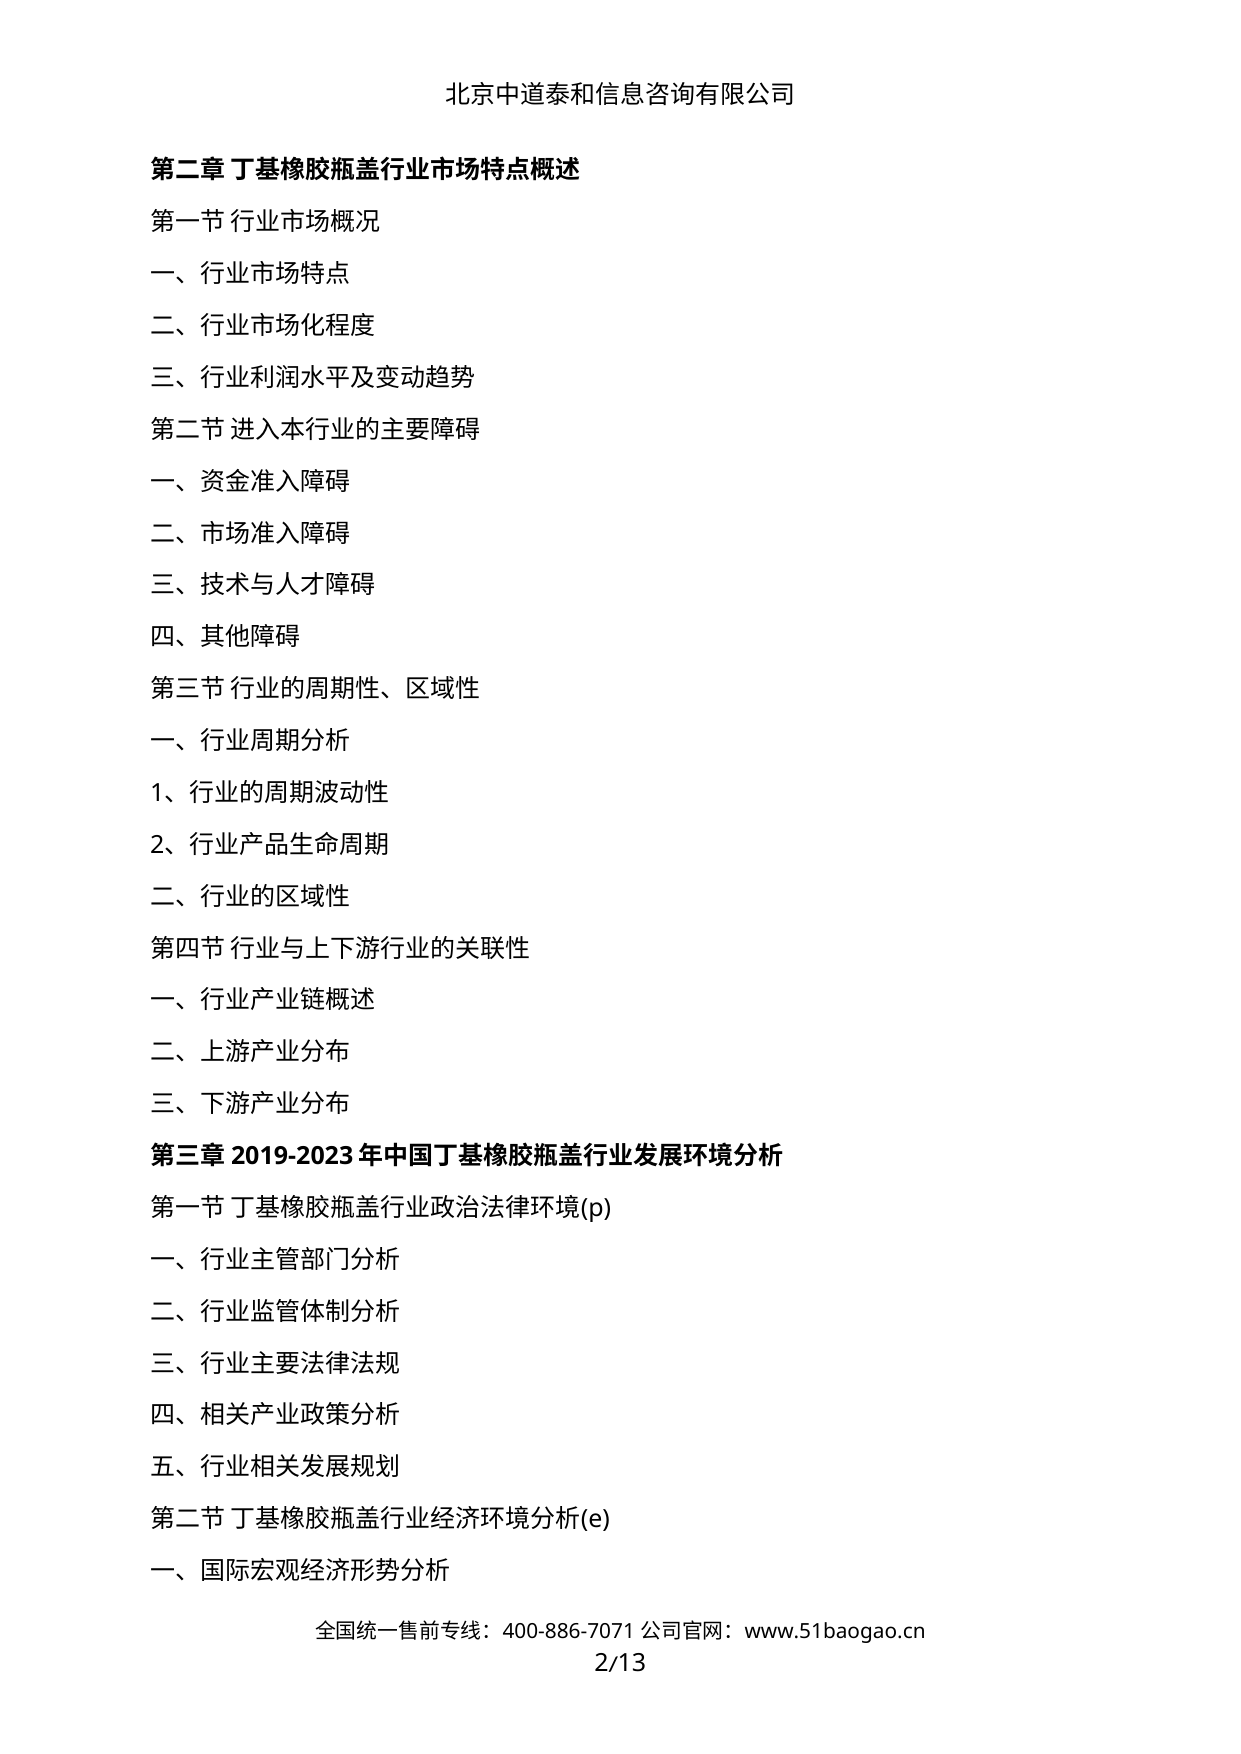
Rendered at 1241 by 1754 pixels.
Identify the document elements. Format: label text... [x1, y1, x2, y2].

text 二、上游产业分布 [150, 1032, 1090, 1068]
text 二、行业市场化程度 [150, 306, 1090, 342]
text 第一节 丁基橡胶瓶盖行业政治法律环境(p) [150, 1187, 1090, 1224]
text 三、下游产业分布 [150, 1084, 1090, 1120]
text 一、国际宏观经济形势分析 [150, 1551, 1090, 1587]
text 三、行业主要法律法规 [150, 1343, 1090, 1379]
text 1、行业的周期波动性 [150, 772, 1090, 809]
text 二、行业的区域性 [150, 876, 1090, 912]
text 一、行业市场特点 [150, 254, 1090, 290]
text 三、行业利润水平及变动趋势 [150, 357, 1090, 394]
text 2、行业产品生命周期 [150, 824, 1090, 861]
text 第一节 行业市场概况 [150, 202, 1090, 238]
text 一、资金准入障碍 [150, 461, 1090, 497]
text 第三节 行业的周期性、区域性 [150, 669, 1090, 705]
text 第三章 2019-2023年中国丁基橡胶瓶盖行业发展环境分析 [150, 1136, 1090, 1172]
text 一、行业产业链概述 [150, 980, 1090, 1016]
text 第四节 行业与上下游行业的关联性 [150, 928, 1090, 964]
text 第二节 进入本行业的主要障碍 [150, 409, 1090, 446]
text 一、行业周期分析 [150, 721, 1090, 757]
text 三、技术与人才障碍 [150, 565, 1090, 601]
text 二、市场准入障碍 [150, 513, 1090, 549]
text 二、行业监管体制分析 [150, 1291, 1090, 1327]
text 第二节 丁基橡胶瓶盖行业经济环境分析(e) [150, 1499, 1090, 1535]
text 第二章 丁基橡胶瓶盖行业市场特点概述 [150, 150, 1090, 186]
text 四、其他障碍 [150, 617, 1090, 653]
text 四、相关产业政策分析 [150, 1395, 1090, 1431]
text 五、行业相关发展规划 [150, 1447, 1090, 1483]
text 一、行业主管部门分析 [150, 1239, 1090, 1276]
